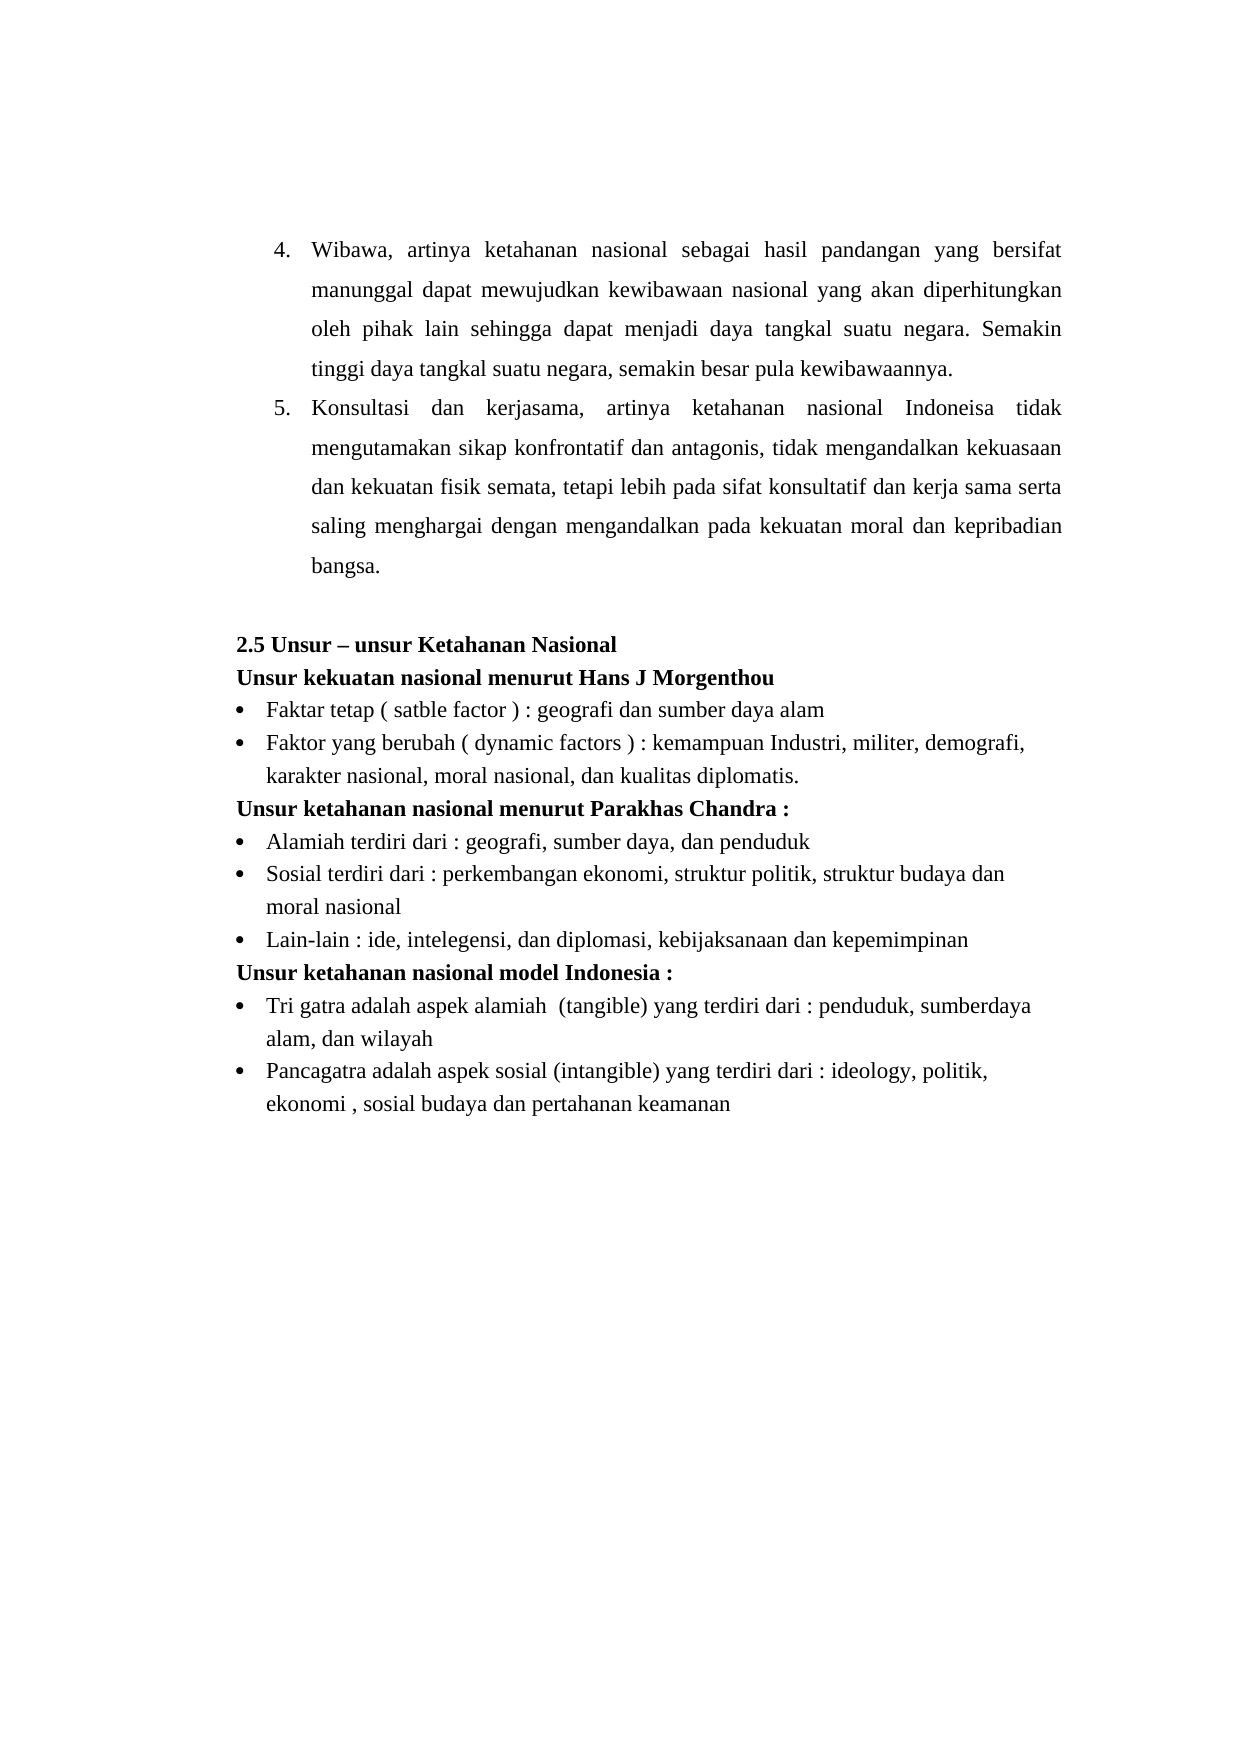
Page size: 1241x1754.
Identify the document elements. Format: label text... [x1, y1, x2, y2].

list Tri gatra adalah aspek alamiah (tangible) yang terdiri dari : penduduk, sumberdaya alam, dan wilayah [236, 985, 1063, 1051]
text Unsur kekuatan nasional menurut Hans J Morgenthou [236, 657, 1063, 690]
text Unsur ketahanan nasional menurut Parakhas Chandra : [236, 788, 1063, 821]
list Pancagatra adalah aspek sosial (intangible) yang terdiri dari : ideology, politik, ekonomi , sosial budaya dan pertahanan keamanan [236, 1051, 1063, 1117]
list Wibawa, artinya ketahanan nasional sebagai hasil pandangan yang bersifat manunggal dapat mewujudkan kewibawaan nasional yang akan diperhitungkan oleh pihak lain sehingga dapat menjadi daya tangkal suatu negara. Semakin tinggi daya tangkal suatu negara, semakin besar pula kewibawaannya. [274, 236, 1063, 381]
text Unsur ketahanan nasional model Indonesia : [236, 952, 1063, 985]
list Sosial terdiri dari : perkembangan ekonomi, struktur politik, struktur budaya dan moral nasional [236, 854, 1063, 920]
list Faktor yang berubah ( dynamic factors ) : kemampuan Industri, militer, demografi, karakter nasional, moral nasional, dan kualitas diplomatis. [236, 723, 1063, 788]
list Konsultasi dan kerjasama, artinya ketahanan nasional Indoneisa tidak mengutamakan sikap konfrontatif dan antagonis, tidak mengandalkan kekuasaan dan kekuatan fisik semata, tetapi lebih pada sifat konsultatif dan kerja sama serta saling menghargai dengan mengandalkan pada kekuatan moral dan kepribadian bangsa. [274, 394, 1063, 578]
list Alamiah terdiri dari : geografi, sumber daya, dan penduduk [236, 821, 1063, 854]
list Lain-lain : ide, intelegensi, dan diplomasi, kebijaksanaan dan kepemimpinan [236, 920, 1063, 952]
text 2.5 Unsur – unsur Ketahanan Nasional [236, 624, 1063, 657]
list Faktar tetap ( satble factor ) : geografi dan sumber daya alam [236, 690, 1063, 723]
